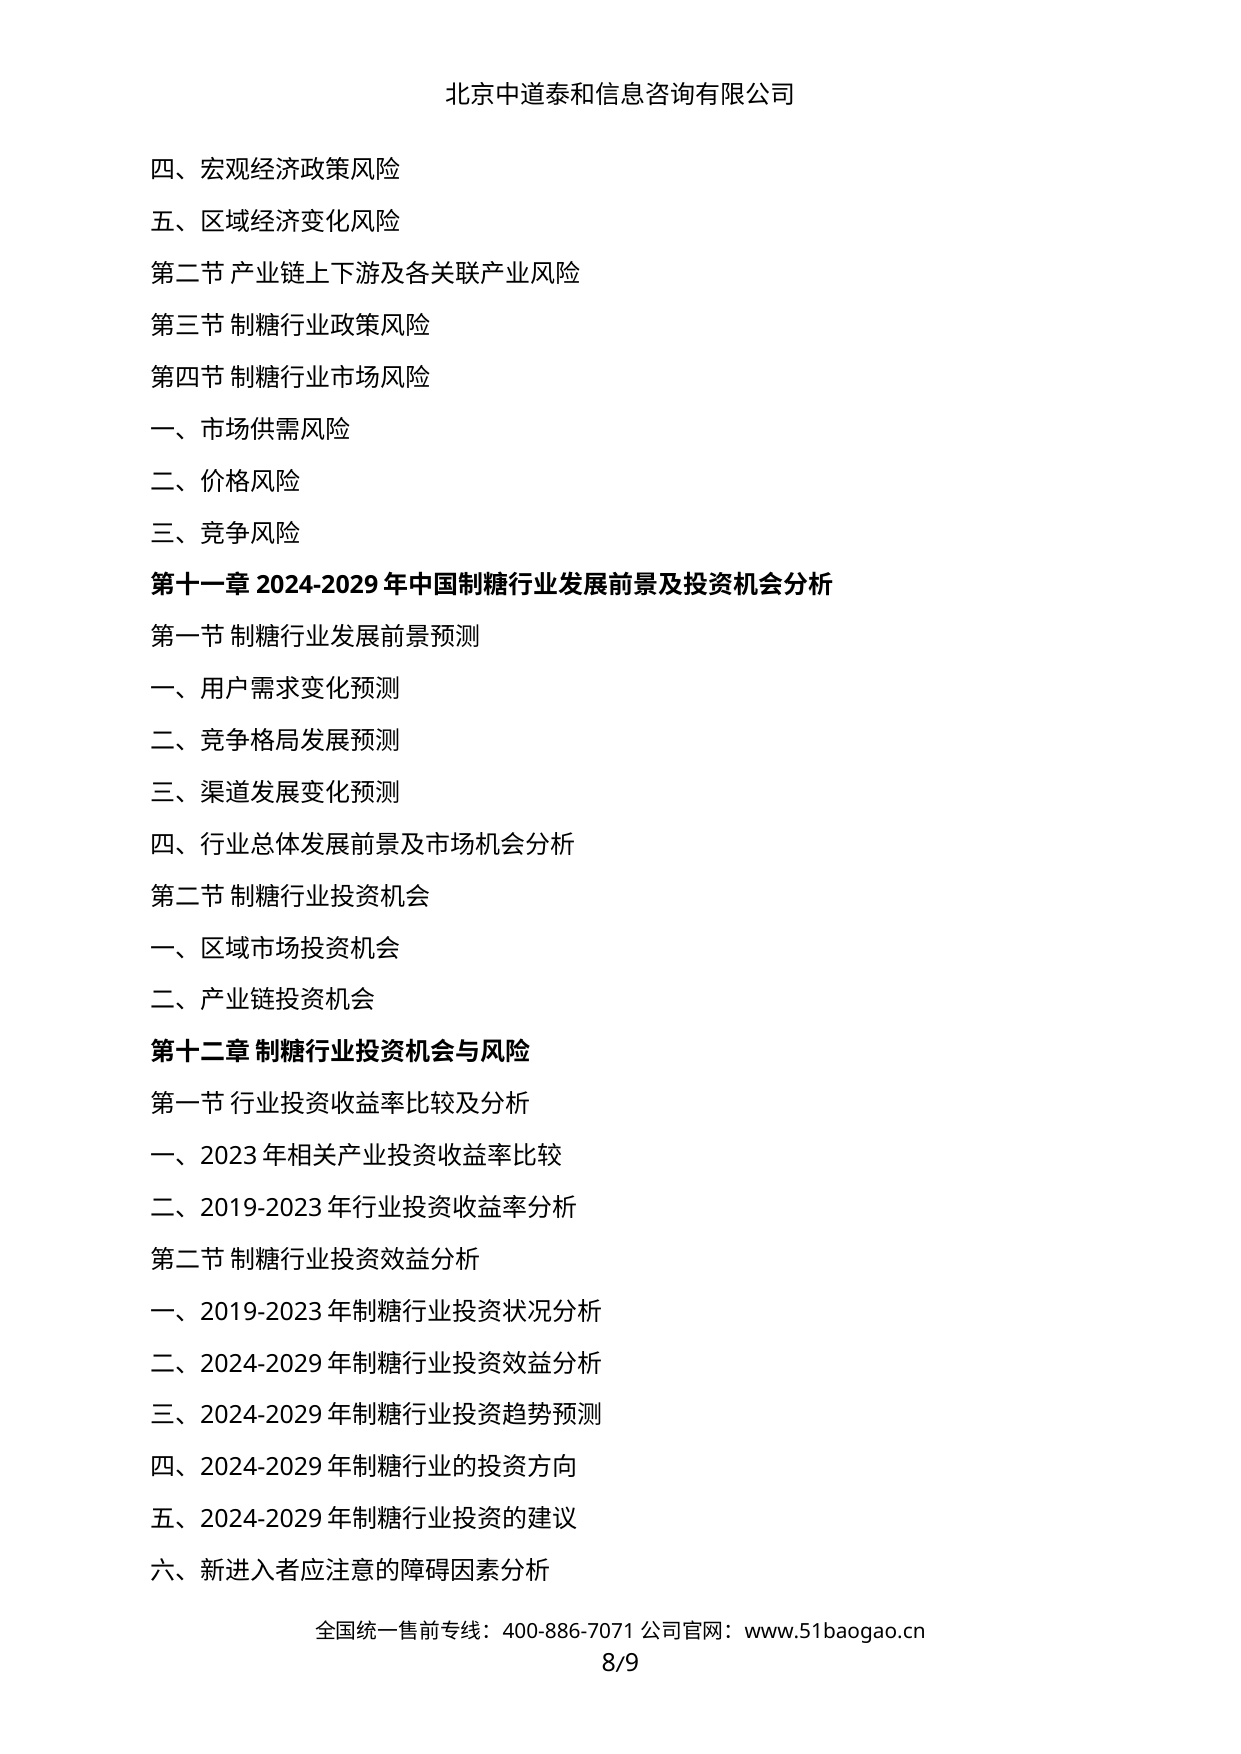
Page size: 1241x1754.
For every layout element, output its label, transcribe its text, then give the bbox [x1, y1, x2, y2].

text 第三节 制糖行业政策风险 [150, 306, 1090, 342]
text 五、区域经济变化风险 [150, 202, 1090, 238]
text 第十二章 制糖行业投资机会与风险 [150, 1032, 1090, 1068]
text 二、产业链投资机会 [150, 980, 1090, 1016]
text 五、2024-2029年制糖行业投资的建议 [150, 1499, 1090, 1535]
text 四、宏观经济政策风险 [150, 150, 1090, 186]
text 第二节 制糖行业投资机会 [150, 876, 1090, 912]
text 第四节 制糖行业市场风险 [150, 357, 1090, 394]
text 第一节 行业投资收益率比较及分析 [150, 1084, 1090, 1120]
text 第二节 产业链上下游及各关联产业风险 [150, 254, 1090, 290]
text 二、2019-2023年行业投资收益率分析 [150, 1187, 1090, 1224]
text 一、2023年相关产业投资收益率比较 [150, 1136, 1090, 1172]
text 第一节 制糖行业发展前景预测 [150, 617, 1090, 653]
text 二、价格风险 [150, 461, 1090, 497]
text 三、渠道发展变化预测 [150, 772, 1090, 809]
text 四、2024-2029年制糖行业的投资方向 [150, 1447, 1090, 1483]
text 二、竞争格局发展预测 [150, 721, 1090, 757]
text 第二节 制糖行业投资效益分析 [150, 1239, 1090, 1276]
text 一、用户需求变化预测 [150, 669, 1090, 705]
text 三、2024-2029年制糖行业投资趋势预测 [150, 1395, 1090, 1431]
text 三、竞争风险 [150, 513, 1090, 549]
text 第十一章 2024-2029年中国制糖行业发展前景及投资机会分析 [150, 565, 1090, 601]
text 二、2024-2029年制糖行业投资效益分析 [150, 1343, 1090, 1379]
text 一、区域市场投资机会 [150, 928, 1090, 964]
text 一、2019-2023年制糖行业投资状况分析 [150, 1291, 1090, 1327]
text 四、行业总体发展前景及市场机会分析 [150, 824, 1090, 861]
text 一、市场供需风险 [150, 409, 1090, 446]
text 六、新进入者应注意的障碍因素分析 [150, 1551, 1090, 1587]
